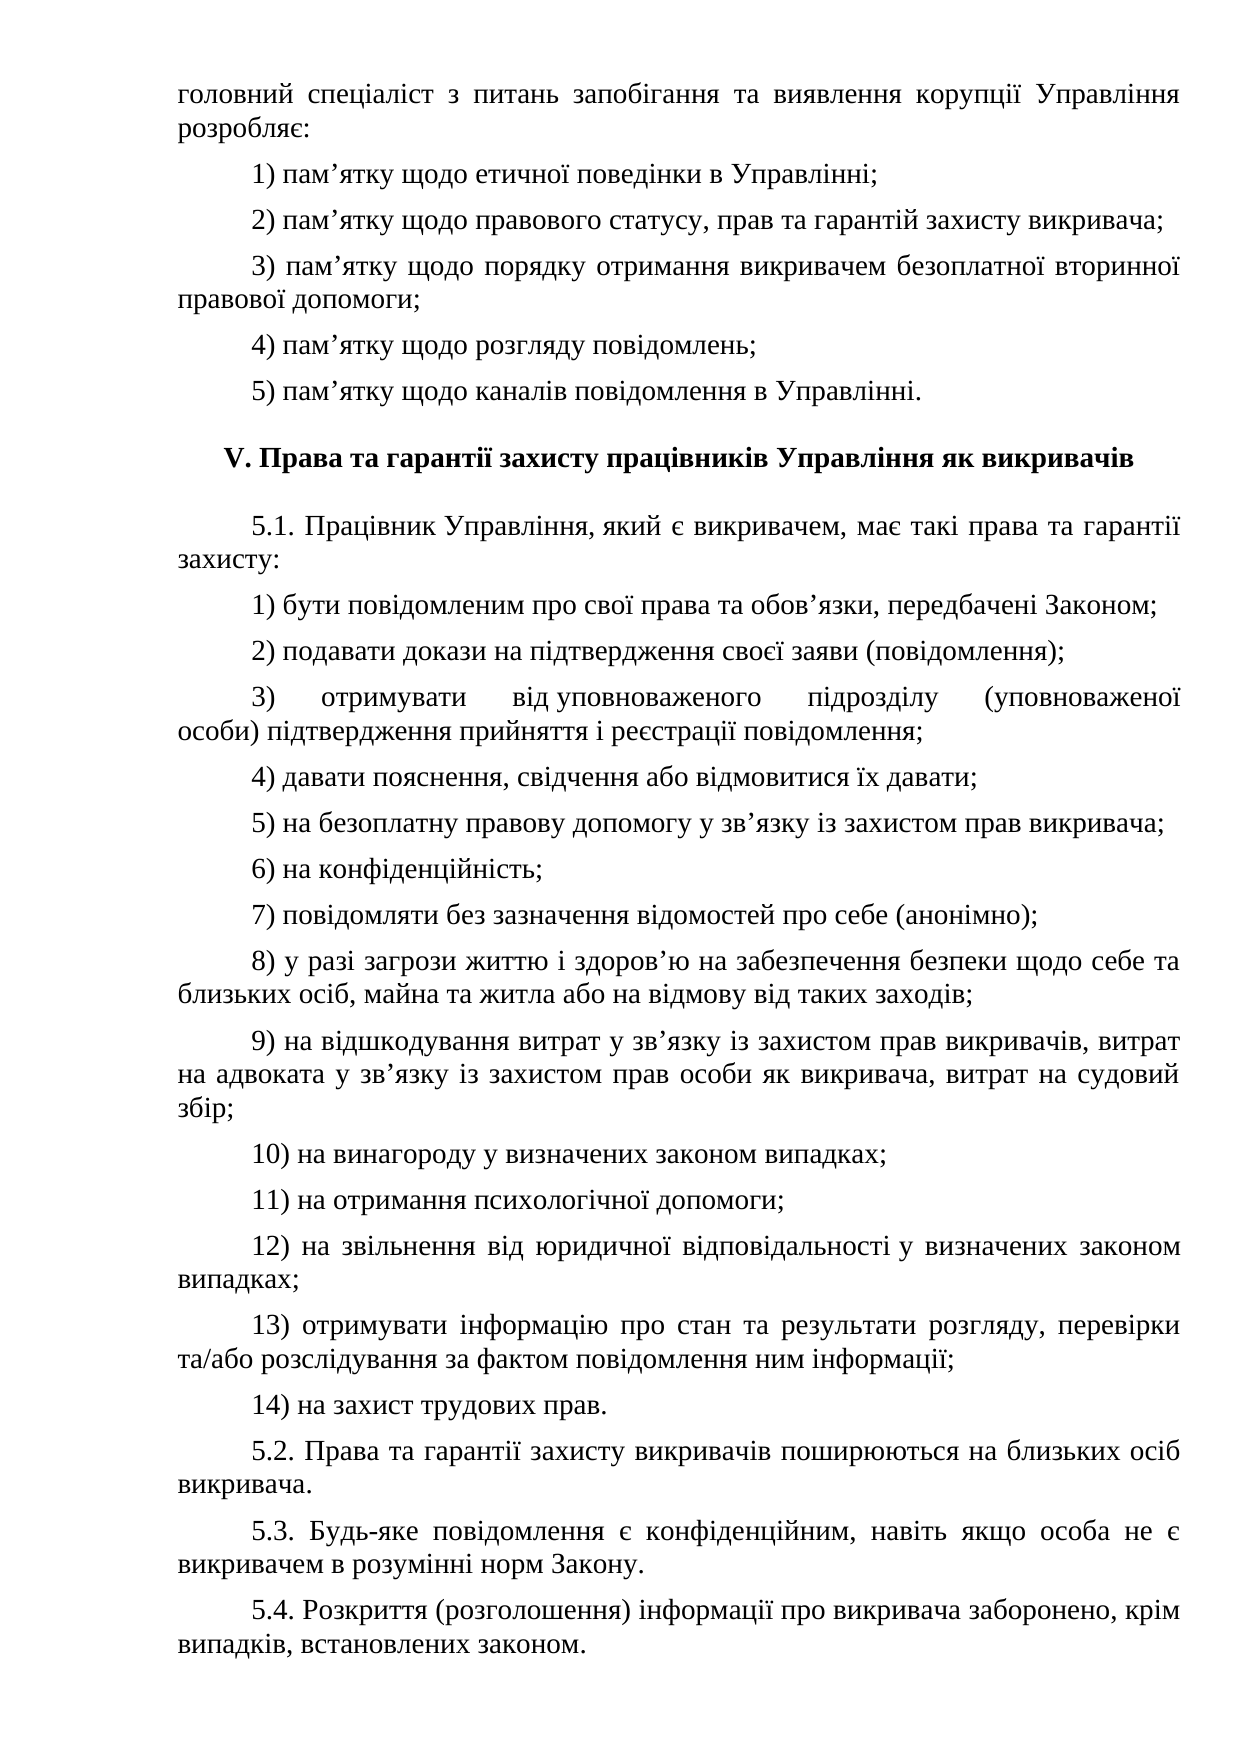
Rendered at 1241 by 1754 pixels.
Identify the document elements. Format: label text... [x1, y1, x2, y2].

text 13) отримувати інформацію про стан та результати розгляду, перевірки та/або розслідування за фактом повідомлення ним інформації; [177, 1307, 1181, 1374]
text 1) бути повідомленим про свої права та обов’язки, передбачені Законом; [177, 587, 1181, 621]
text 6) на конфіденційність; [177, 851, 1181, 884]
text головний спеціаліст з питань запобігання та виявлення корупції Управління розробляє: [177, 76, 1181, 143]
text 5) на безоплатну правову допомогу у зв’язку із захистом прав викривача; [177, 805, 1181, 838]
text 2) пам’ятку щодо правового статусу, прав та гарантій захисту викривача; [177, 202, 1181, 235]
text 5) пам’ятку щодо каналів повідомлення в Управлінні. [177, 373, 1181, 407]
text 7) повідомляти без зазначення відомостей про себе (анонімно); [177, 897, 1181, 931]
text 5.4. Розкриття (розголошення) інформації про викривача заборонено, крім випадків, встановлених законом. [177, 1592, 1181, 1659]
text 4) пам’ятку щодо розгляду повідомлень; [177, 327, 1181, 361]
text 3) отримувати від уповноваженого підрозділу (уповноваженої особи) підтвердження прийняття і реєстрації повідомлення; [177, 679, 1181, 746]
text 11) на отримання психологічної допомоги; [177, 1182, 1181, 1215]
text 9) на відшкодування витрат у зв’язку із захистом прав викривачів, витрат на адвоката у зв’язку із захистом прав особи як викривача, витрат на судовий збір; [177, 1023, 1181, 1123]
text 12) на звільнення від юридичної відповідальності у визначених законом випадках; [177, 1228, 1181, 1295]
text 1) пам’ятку щодо етичної поведінки в Управлінні; [177, 156, 1181, 189]
text 8) у разі загрози життю і здоров’ю на забезпечення безпеки щодо себе та близьких осіб, майна та житла або на відмову від таких заходів; [177, 943, 1181, 1010]
text 14) на захист трудових прав. [177, 1387, 1181, 1421]
text 5.2. Права та гарантії захисту викривачів поширюються на близьких осіб викривача. [177, 1433, 1181, 1500]
text 4) давати пояснення, свідчення або відмовитися їх давати; [177, 759, 1181, 792]
text 10) на винагороду у визначених законом випадках; [177, 1136, 1181, 1169]
text 2) подавати докази на підтвердження своєї заяви (повідомлення); [177, 633, 1181, 667]
text V. Права та гарантії захисту працівників Управління як викривачів [177, 441, 1181, 474]
text 5.3. Будь-яке повідомлення є конфіденційним, навіть якщо особа не є викривачем в розумінні норм Закону. [177, 1513, 1181, 1580]
text 3) пам’ятку щодо порядку отримання викривачем безоплатної вторинної правової допомоги; [177, 248, 1181, 315]
text 5.1. Працівник Управління, який є викривачем, має такі права та гарантії захисту: [177, 508, 1181, 575]
